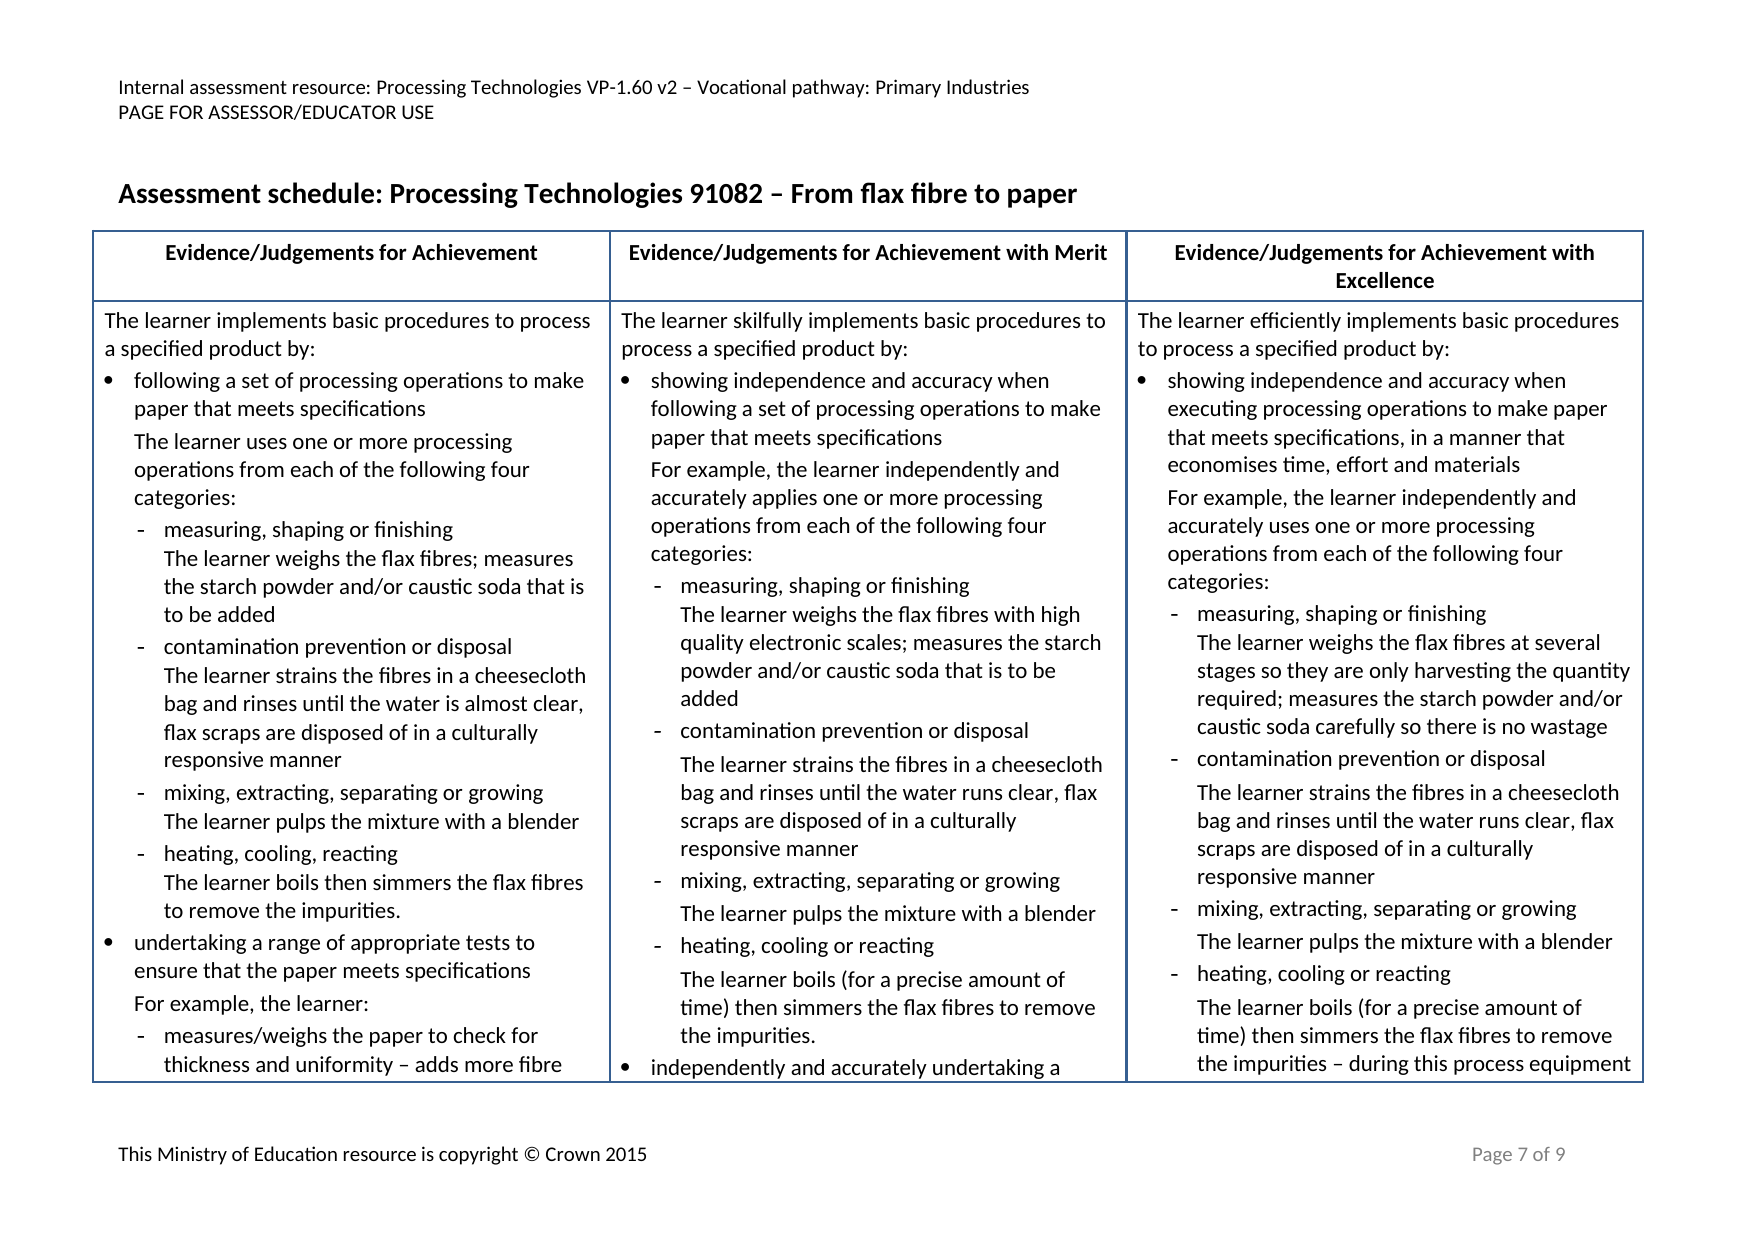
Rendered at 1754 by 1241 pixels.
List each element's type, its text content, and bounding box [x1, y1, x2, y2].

table_header Evidence/Judgements for Achievement with Excellence [1128, 232, 1642, 300]
table_header Evidence/Judgements for Achievement with Merit [611, 232, 1125, 300]
table_header Evidence/Judgements for Achievement [94, 232, 609, 300]
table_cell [611, 302, 1125, 1081]
subtitle Assessment schedule: Processing Technologies 91082 – From flax fibre to paper [118, 175, 1604, 211]
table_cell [1128, 302, 1642, 1081]
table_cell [94, 302, 609, 1081]
